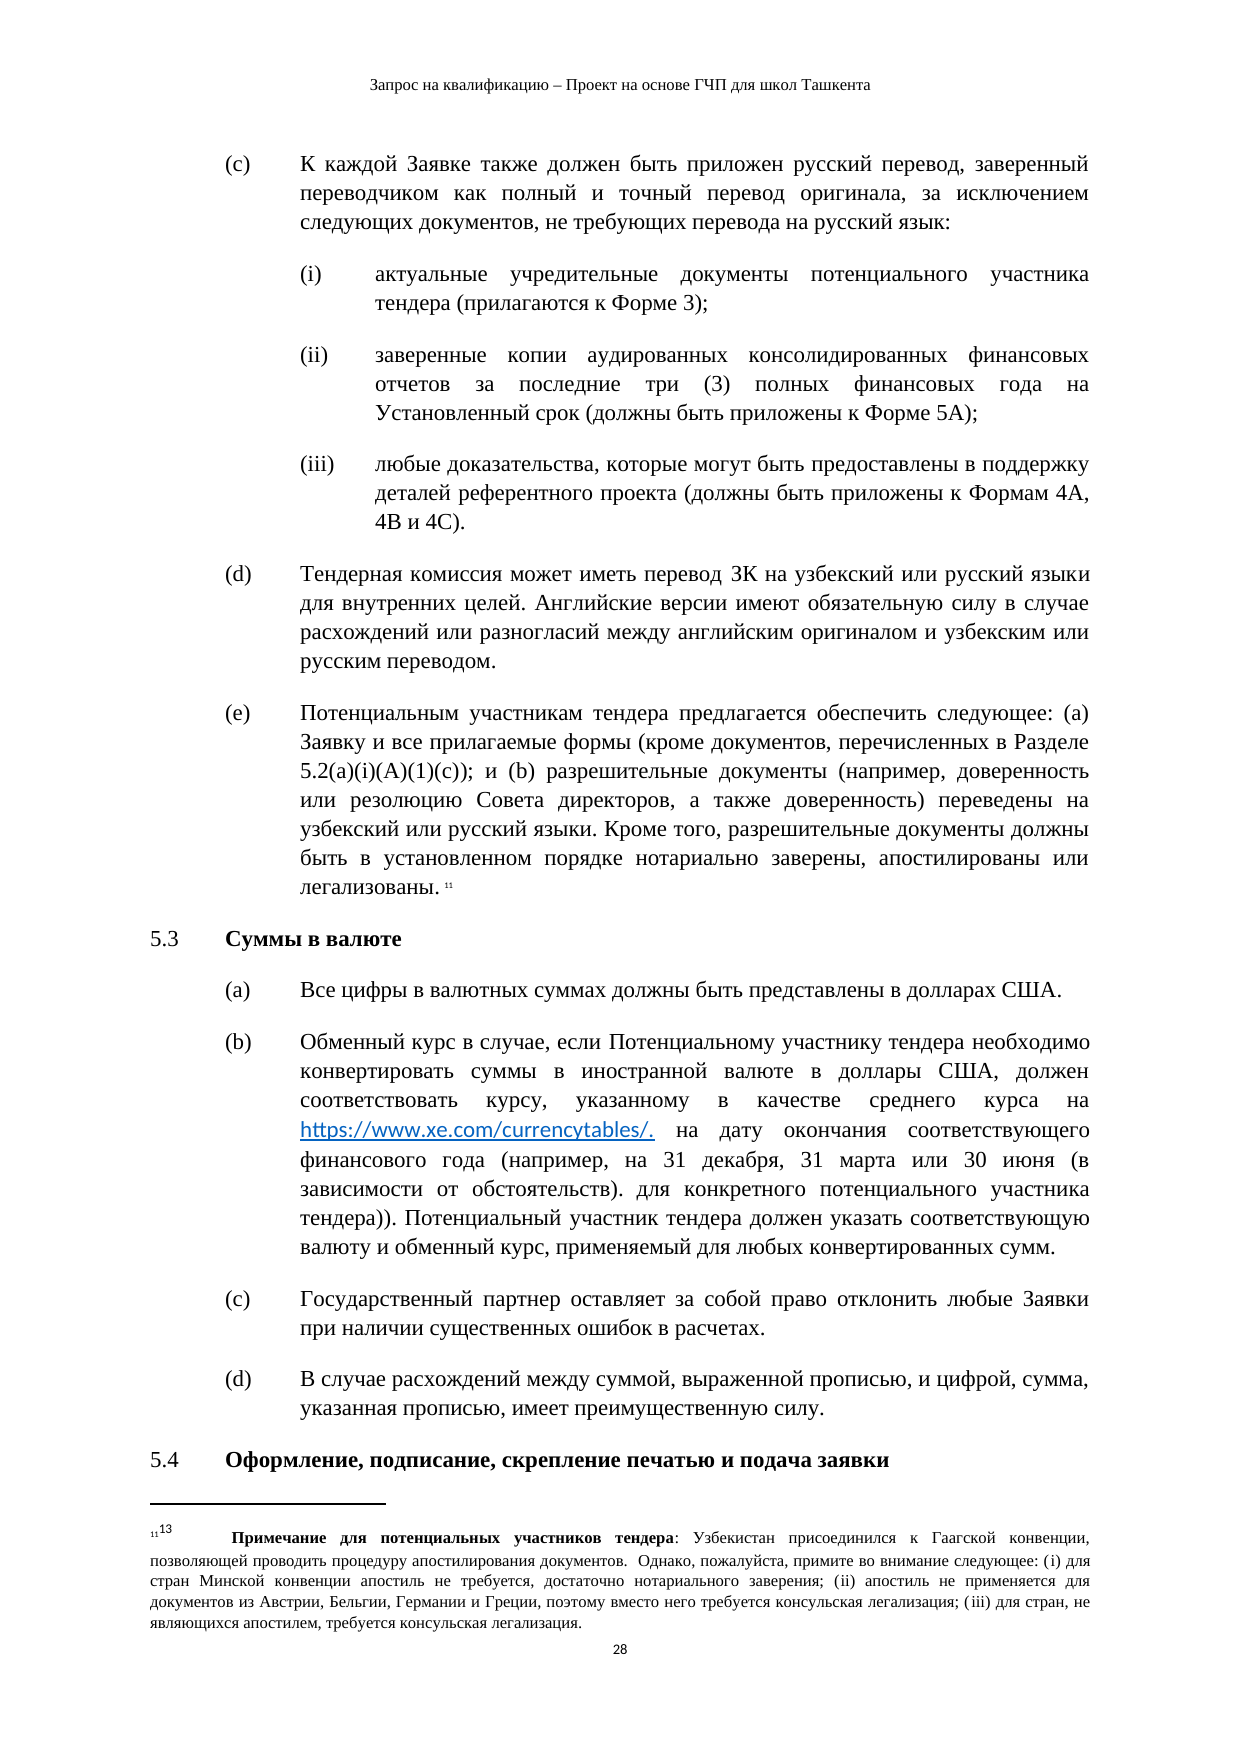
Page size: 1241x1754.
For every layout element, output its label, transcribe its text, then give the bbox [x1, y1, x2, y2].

list В случае расхождений между суммой, выраженной прописью, и цифрой, сумма, указанная прописью, имеет преимущественную силу. [225, 1366, 1090, 1421]
list Государственный партнер оставляет за собой право отклонить любые Заявки при наличии существенных ошибок в расчетах. [225, 1285, 1090, 1340]
list заверенные копии аудированных консолидированных финансовых отчетов за последние три (3) полных финансовых года на Установленный срок (должны быть приложены к Форме 5А); [300, 341, 1090, 425]
list Суммы в валюте [150, 924, 1090, 951]
list К каждой Заявке также должен быть приложен русский перевод, заверенный переводчиком как полный и точный перевод оригинала, за исключением следующих документов, не требующих перевода на русский язык: [225, 150, 1090, 234]
list Тендерная комиссия может иметь перевод ЗК на узбекский или русский языки для внутренних целей. Английские версии имеют обязательную силу в случае расхождений или разногласий между английским оригиналом и узбекским или русским переводом. [225, 560, 1090, 673]
list Потенциальным участникам тендера предлагается обеспечить следующее: (a) Заявку и все прилагаемые формы (кроме документов, перечисленных в Разделе 5.2(c)); и (b) разрешительные документы (например, доверенность или резолюцию Совета директоров, а также доверенность) переведены на узбекский или русский языки. Кроме того, разрешительные документы должны быть в установленном порядке нотариально заверены, апостилированы или легализованы. [225, 699, 1090, 899]
list любые доказательства, которые могут быть предоставлены в поддержку деталей референтного проекта (должны быть приложены к Формам 4A, 4B и 4C). [300, 450, 1090, 535]
list Обменный курс в случае, если Потенциальному участнику тендера необходимо конвертировать суммы в иностранной валюте в доллары США, должен соответствовать курсу, указанному в качестве среднего курса на https://www.xe.com/currencytables/. на дату окончания соответствующего финансового года (например, на 31 декабря, 31 марта или 30 июня (в зависимости от обстоятельств). для конкретного потенциального участника тендера)). Потенциальный участник тендера должен указать соответствующую валюту и обменный курс, применяемый для любых конвертированных сумм. [225, 1028, 1090, 1259]
list Оформление, подписание, скрепление печатью и подача заявки [150, 1446, 1090, 1473]
list актуальные учредительные документы потенциального участника тендера (прилагаются к Форме 3); [300, 260, 1090, 315]
list Все цифры в валютных суммах должны быть представлены в долларах США. [225, 976, 1090, 1003]
